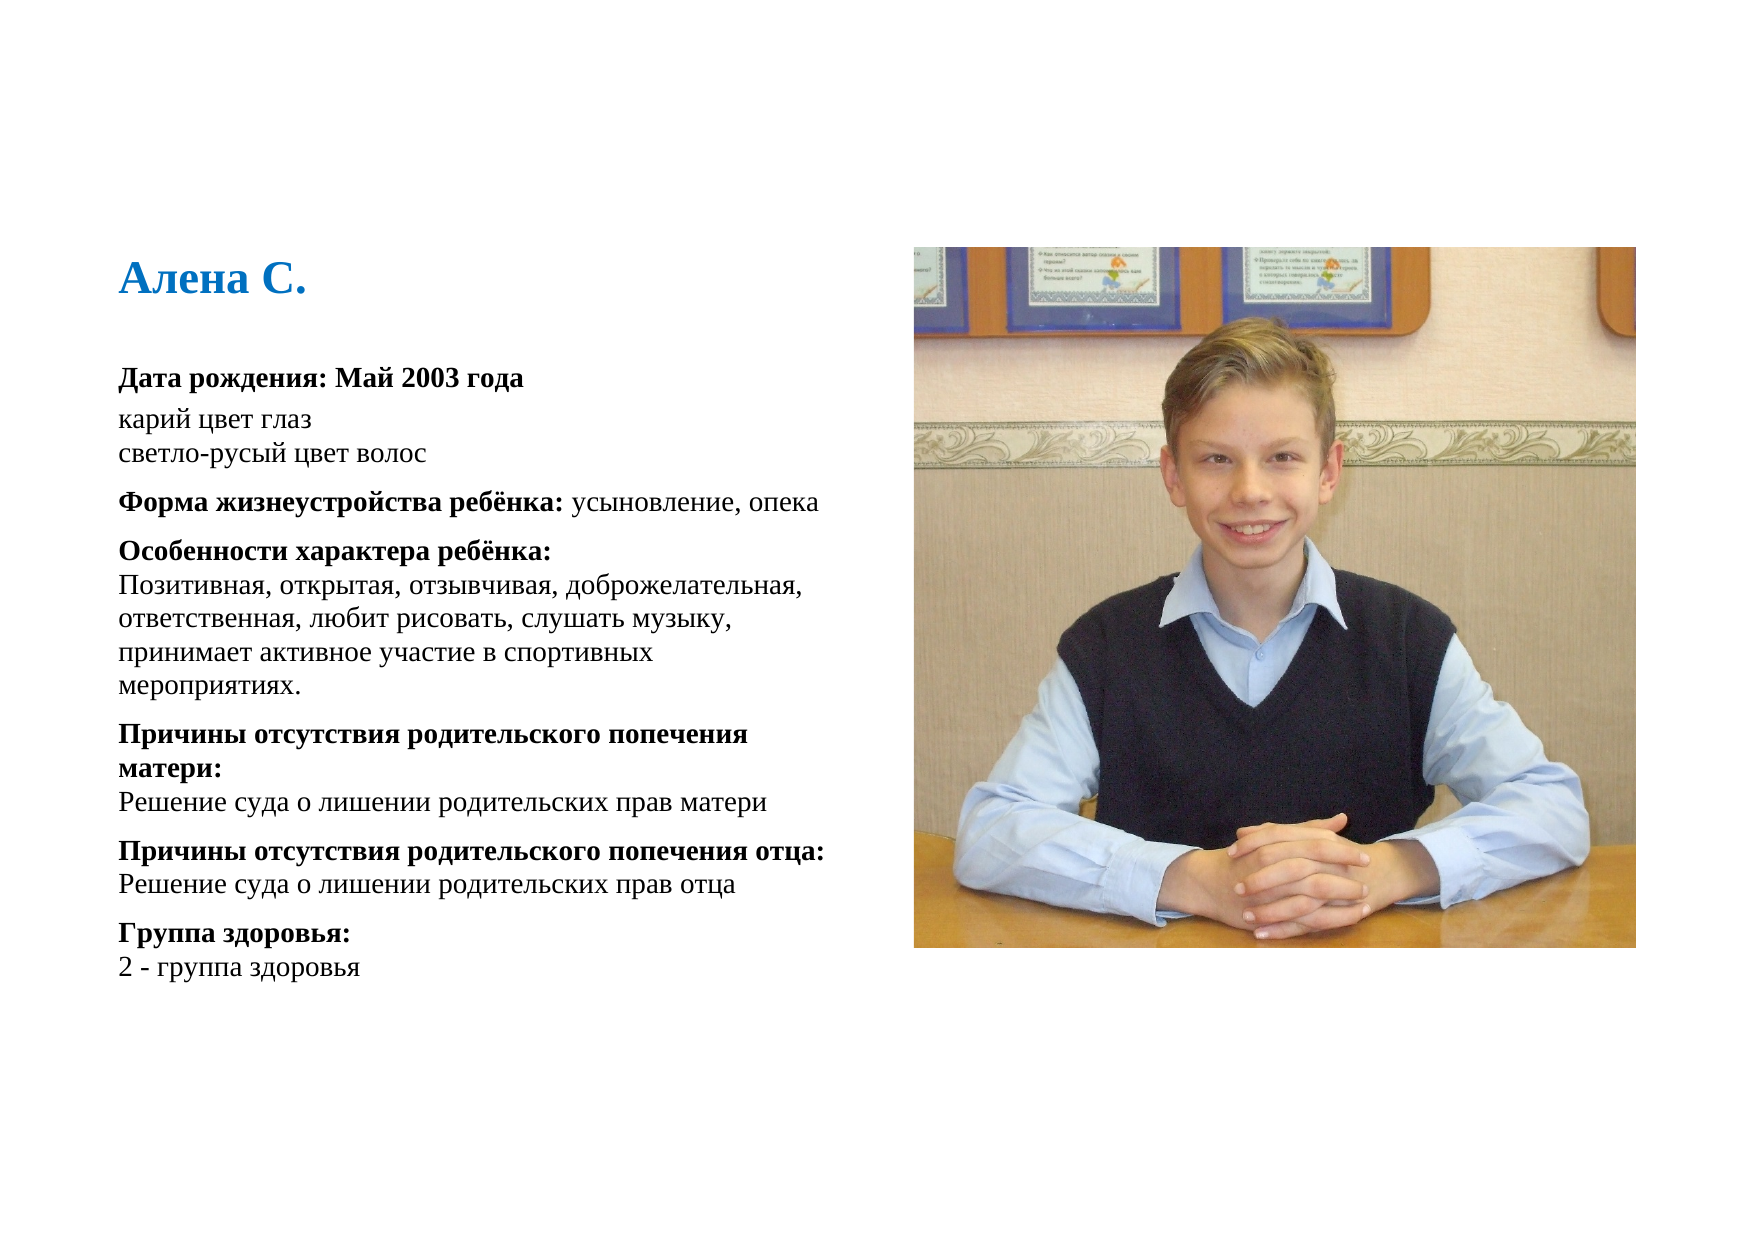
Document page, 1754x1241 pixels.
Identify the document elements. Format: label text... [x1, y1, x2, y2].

text Особенности характера ребёнка: [118, 533, 840, 567]
text Алена С. [118, 250, 840, 304]
text Позитивная, открытая, отзывчивая, доброжелательная, ответственная, любит рисовать, слушать музыку, принимает активное участие в спортивных мероприятиях. [118, 567, 840, 701]
text Причины отсутствия родительского попечения отца: [118, 833, 840, 866]
text Решение суда о лишении родительских прав матери [118, 784, 840, 817]
text карий цвет глаз [118, 401, 840, 435]
text светло-русый цвет волос [118, 435, 840, 468]
text Решение суда о лишении родительских прав отца [118, 866, 840, 900]
text 2 - группа здоровья [118, 949, 840, 983]
text Группа здоровья: [118, 916, 840, 949]
text Форма жизнеустройства ребёнка: усыновление, опека [118, 484, 840, 518]
text Причины отсутствия родительского попечения матери: [118, 717, 840, 784]
picture [913, 247, 1636, 948]
text Дата рождения: Май 2003 года [118, 360, 840, 394]
